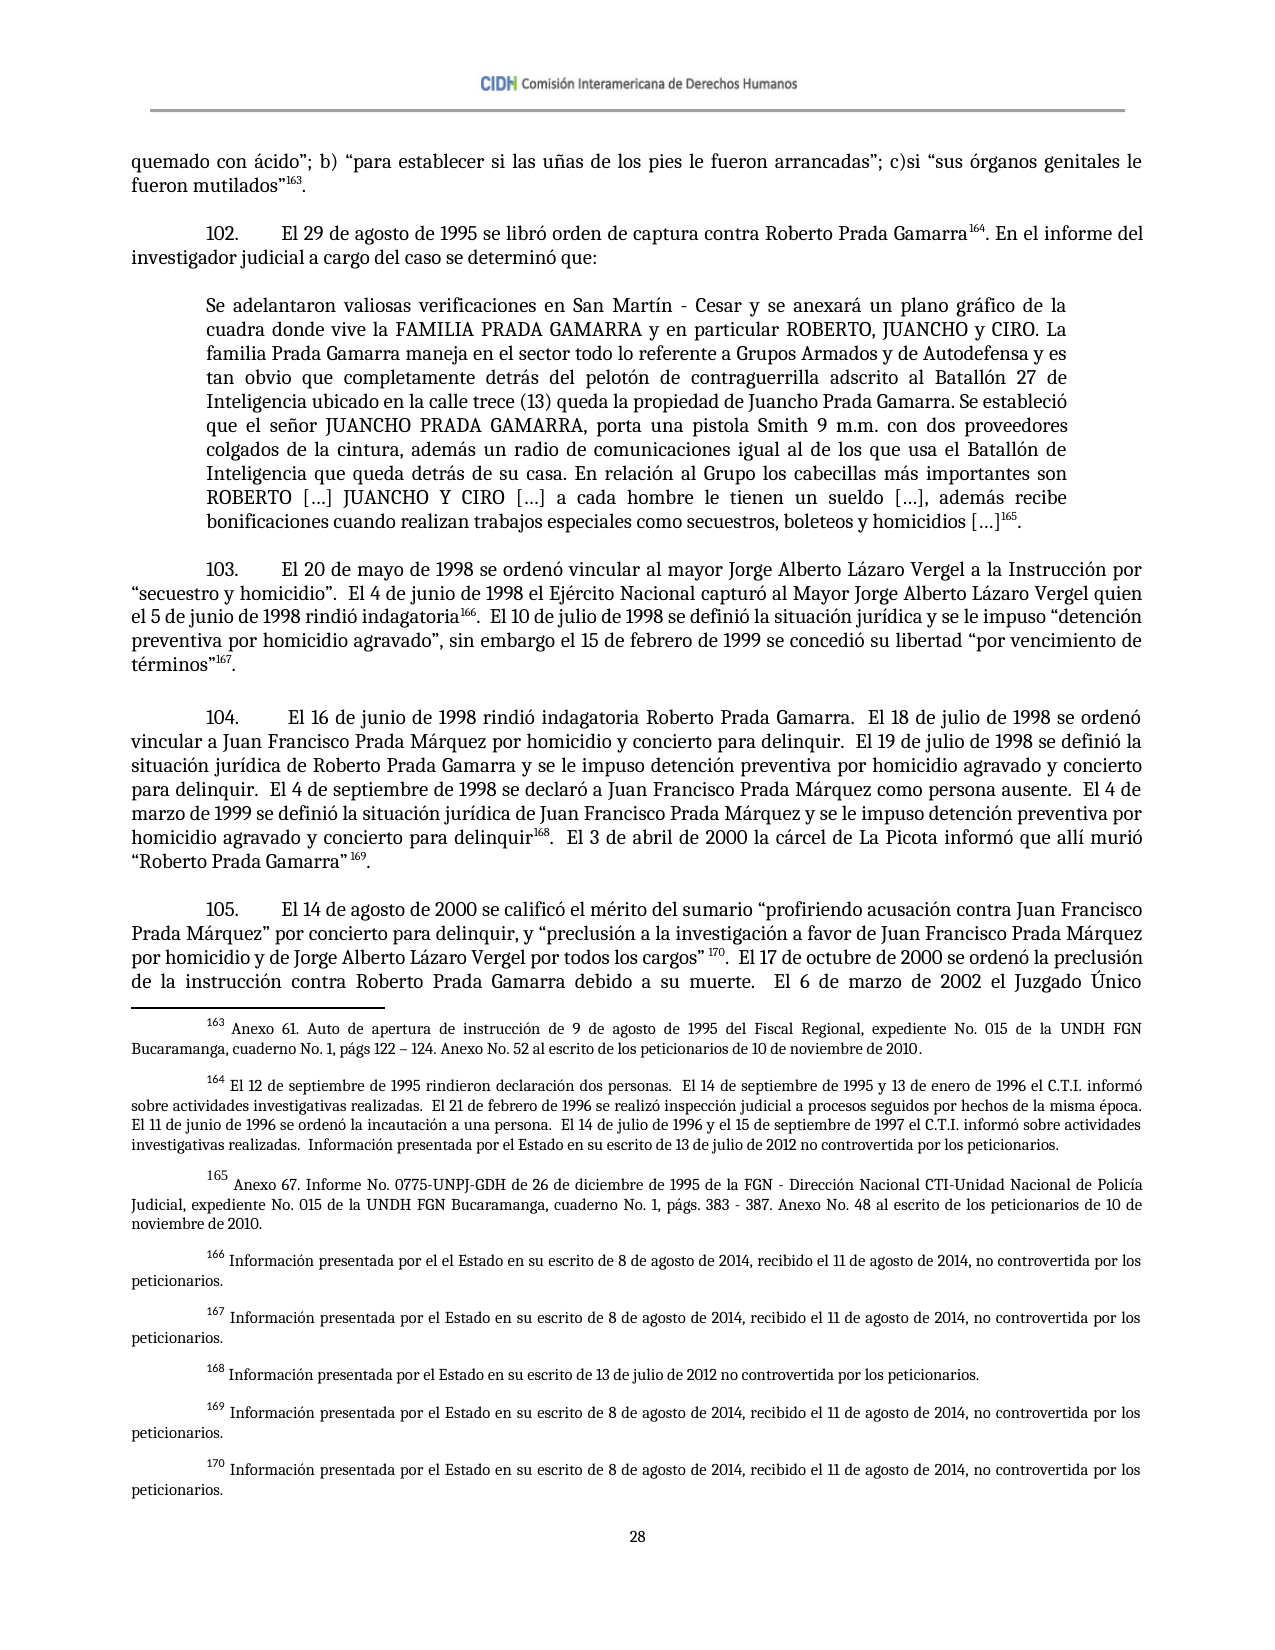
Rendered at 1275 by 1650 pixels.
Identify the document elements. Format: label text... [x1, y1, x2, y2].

list El 29 de agosto de 1995 se libró orden de captura contra Roberto Prada Gamarra. En el informe del investigador judicial a cargo del caso se determinó que: [131, 222, 1144, 270]
text Se adelantaron valiosas verificaciones en San Martín - Cesar y se anexará un plano gráfico de la cuadra donde vive la FAMILIA PRADA GAMARRA y en particular ROBERTO, JUANCHO y CIRO. La familia Prada Gamarra maneja en el sector todo lo referente a Grupos Armados y de Autodefensa y es tan obvio que completamente detrás del pelotón de contraguerrilla adscrito al Batallón 27 de Inteligencia ubicado en la calle trece (13) queda la propiedad de Juancho Prada Gamarra. Se estableció que el señor JUANCHO PRADA GAMARRA, porta una pistola Smith 9 m.m. con dos proveedores colgados de la cintura, además un radio de comunicaciones igual al de los que usa el Batallón de Inteligencia que queda detrás de su casa. En relación al Grupo los cabecillas más importantes son ROBERTO […] JUANCHO Y CIRO […] a cada hombre le tienen un sueldo […], además recibe bonificaciones cuando realizan trabajos especiales como secuestros, boleteos y homicidios […]. [206, 294, 1069, 533]
list El 20 de mayo de 1998 se ordenó vincular al mayor Jorge Alberto Lázaro Vergel a la Instrucción por “secuestro y homicidio”. El 4 de junio de 1998 el Ejército Nacional capturó al Mayor Jorge Alberto Lázaro Vergel quien el 5 de junio de 1998 rindió indagatoria. El 10 de julio de 1998 se definió la situación jurídica y se le impuso “detención preventiva por homicidio agravado”, sin embargo el 15 de febrero de 1999 se concedió su libertad “por vencimiento de términos”. [131, 557, 1144, 677]
list El 16 de junio de 1998 rindió indagatoria Roberto Prada Gamarra. El 18 de julio de 1998 se ordenó vincular a Juan Francisco Prada Márquez por homicidio y concierto para delinquir. El 19 de julio de 1998 se definió la situación jurídica de Roberto Prada Gamarra y se le impuso detención preventiva por homicidio agravado y concierto para delinquir. El 4 de septiembre de 1998 se declaró a Juan Francisco Prada Márquez como persona ausente. El 4 de marzo de 1999 se definió la situación jurídica de Juan Francisco Prada Márquez y se le impuso detención preventiva por homicidio agravado y concierto para delinquir. El 3 de abril de 2000 la cárcel de La Picota informó que allí murió “Roberto Prada Gamarra” . [131, 706, 1144, 873]
list El 14 de agosto de 2000 se calificó el mérito del sumario “profiriendo acusación contra Juan Francisco Prada Márquez” por concierto para delinquir, y “preclusión a la investigación a favor de Juan Francisco Prada Márquez por homicidio y de Jorge Alberto Lázaro Vergel por todos los cargos” . El 17 de octubre de 2000 se ordenó la preclusión de la instrucción contra Roberto Prada Gamarra debido a su muerte. El 6 de marzo de 2002 el Juzgado Único Especializado en Valledupar dictó sentencia absolutoria a favor de Juan Francisco Prada Márquez por concierto para delinquir. El 8 de mayo de 2002 se ordenó continuar la investigación previa. [131, 897, 1144, 993]
picture [475, 75, 800, 93]
list El 9 de agosto de 1995 se abrió instrucción contra Roberto Prada Gamarra, miembro de un grupo paramilitar, por el delito de secuestro. En el auto de apertura se dispuso, entre otras diligencias, “escuchar en declaración al Comandante Sánchez comandante de la PONAL de San Martín la exhumación del cadáver de Manuel Guillermo Omeara y en particular de San Martín a fin de que aportara mayores datos sobre los integrantes de la banda que comanda ROBERTO PRADA”. Asimismo, se ordenó la exhumación del cadáver con el objetivo de determinar la existencia de las siguientes lesiones al parecer acaecidas antes de su muerte: a) “en la cara con el fin de certificar si fue quemado con ácido”; b) “para establecer si las uñas de los pies le fueron arrancadas”; c)si “sus órganos genitales le fueron mutilados”. [131, 150, 1144, 198]
